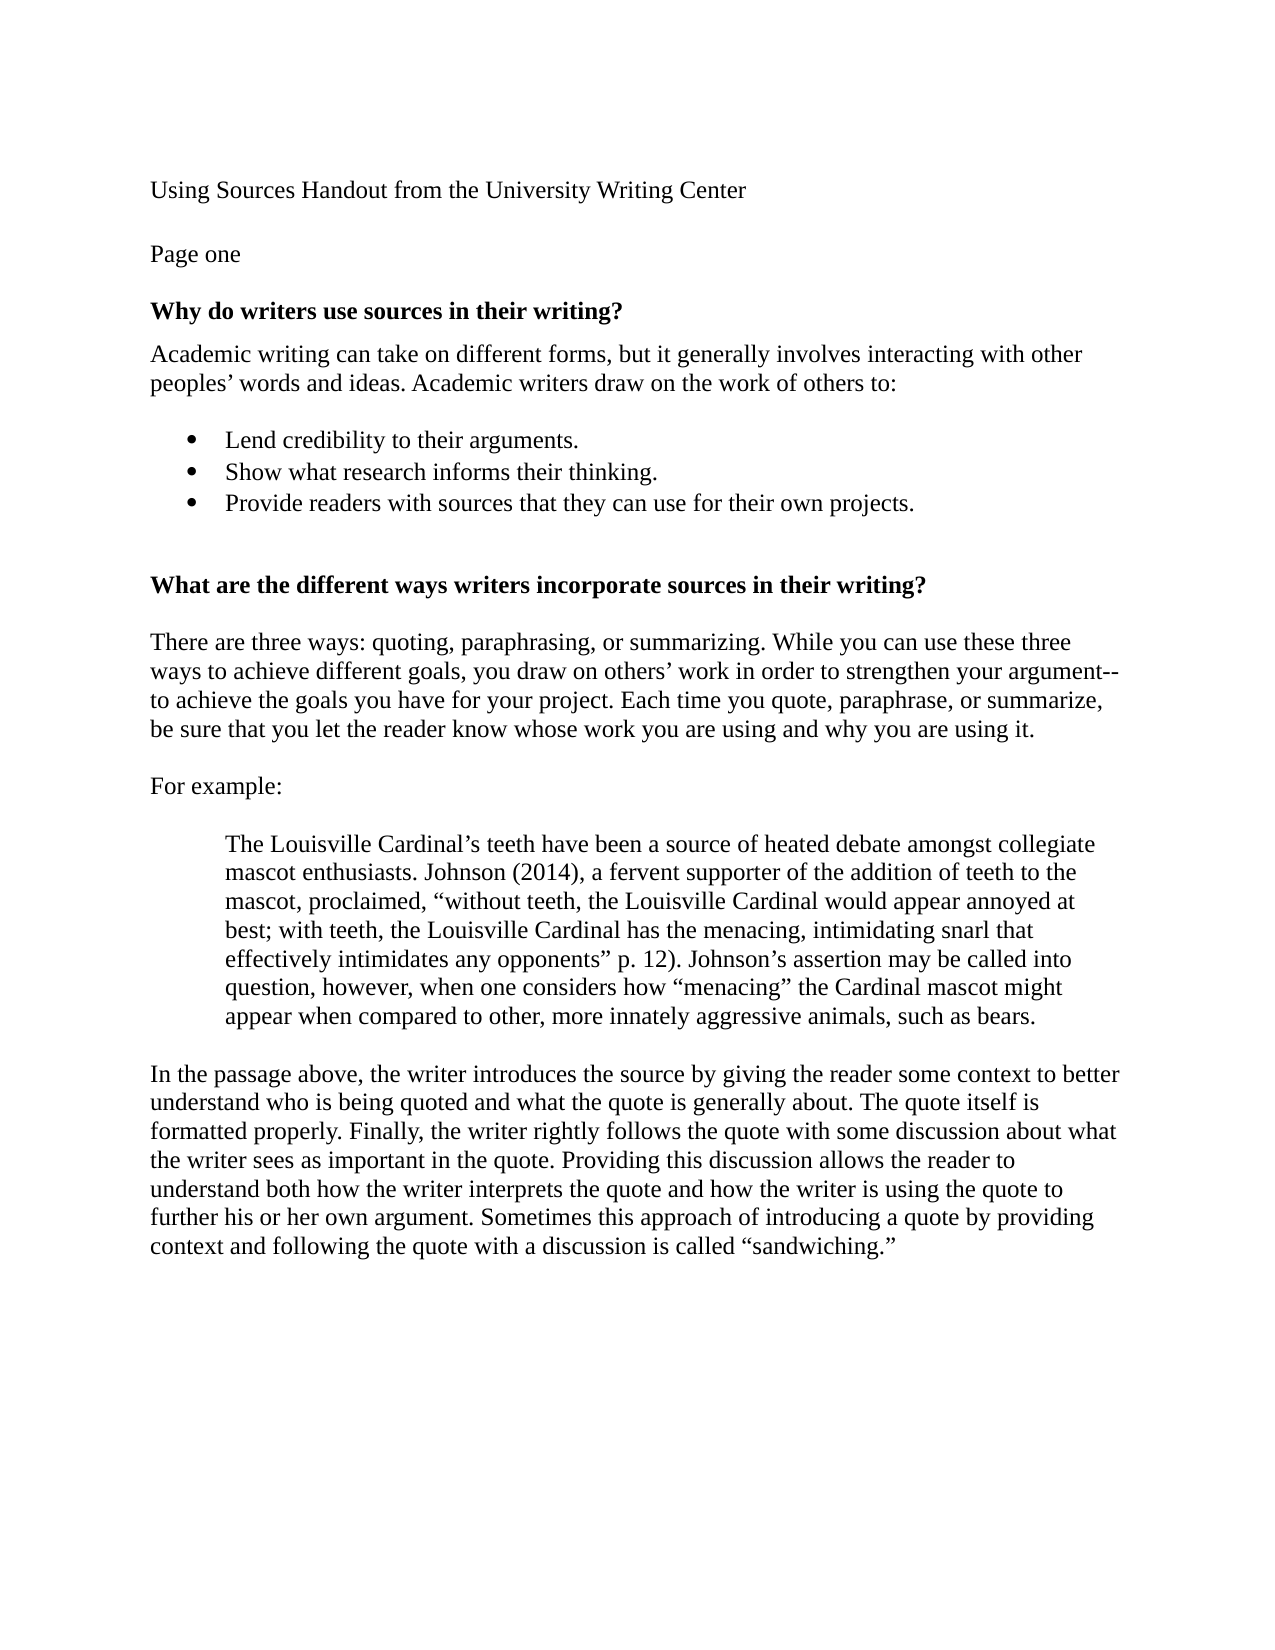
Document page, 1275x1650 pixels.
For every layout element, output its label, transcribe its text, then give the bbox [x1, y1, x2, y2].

list Show what research informs their thinking. [187, 457, 1125, 486]
text There are three ways: quoting, paraphrasing, or summarizing. While you can use these three ways to achieve different goals, you draw on others’ work in order to strengthen your argument--to achieve the goals you have for your project. Each time you quote, paraphrase, or summarize, be sure that you let the reader know whose work you are using and why you are using it. [150, 627, 1125, 742]
text What are the different ways writers incorporate sources in their writing? [150, 570, 1125, 599]
text Academic writing can take on different forms, but it generally involves interacting with other peoples’ words and ideas. Academic writers draw on the work of others to: [150, 339, 1125, 397]
text In the passage above, the writer introduces the source by giving the reader some context to better understand who is being quoted and what the quote is generally about. The quote itself is formatted properly. Finally, the writer rightly follows the quote with some discussion about what the writer sees as important in the quote. Providing this discussion allows the reader to understand both how the writer interprets the quote and how the writer is using the quote to further his or her own argument. Sometimes this approach of introducing a quote by providing context and following the quote with a discussion is called “sandwiching.” [150, 1059, 1125, 1260]
list Lend credibility to their arguments. [187, 426, 1125, 454]
text The Louisville Cardinal’s teeth have been a source of heated debate amongst collegiate mascot enthusiasts. Johnson (2014), a fervent supporter of the addition of teeth to the mascot, proclaimed, “without teeth, the Louisville Cardinal would appear annoyed at best; with teeth, the Louisville Cardinal has the menacing, intimidating snarl that effectively intimidates any opponents” p. 12). Johnson’s assertion may be called into question, however, when one considers how “menacing” the Cardinal mascot might appear when compared to other, more innately aggressive animals, such as bears. [225, 829, 1125, 1030]
list Provide readers with sources that they can use for their own projects. [187, 488, 1125, 517]
title Using Sources Handout from the University Writing Center [150, 175, 1125, 204]
text For example: [150, 771, 1125, 800]
text Page one [150, 239, 1125, 267]
text Why do writers use sources in their writing? [150, 296, 1125, 325]
